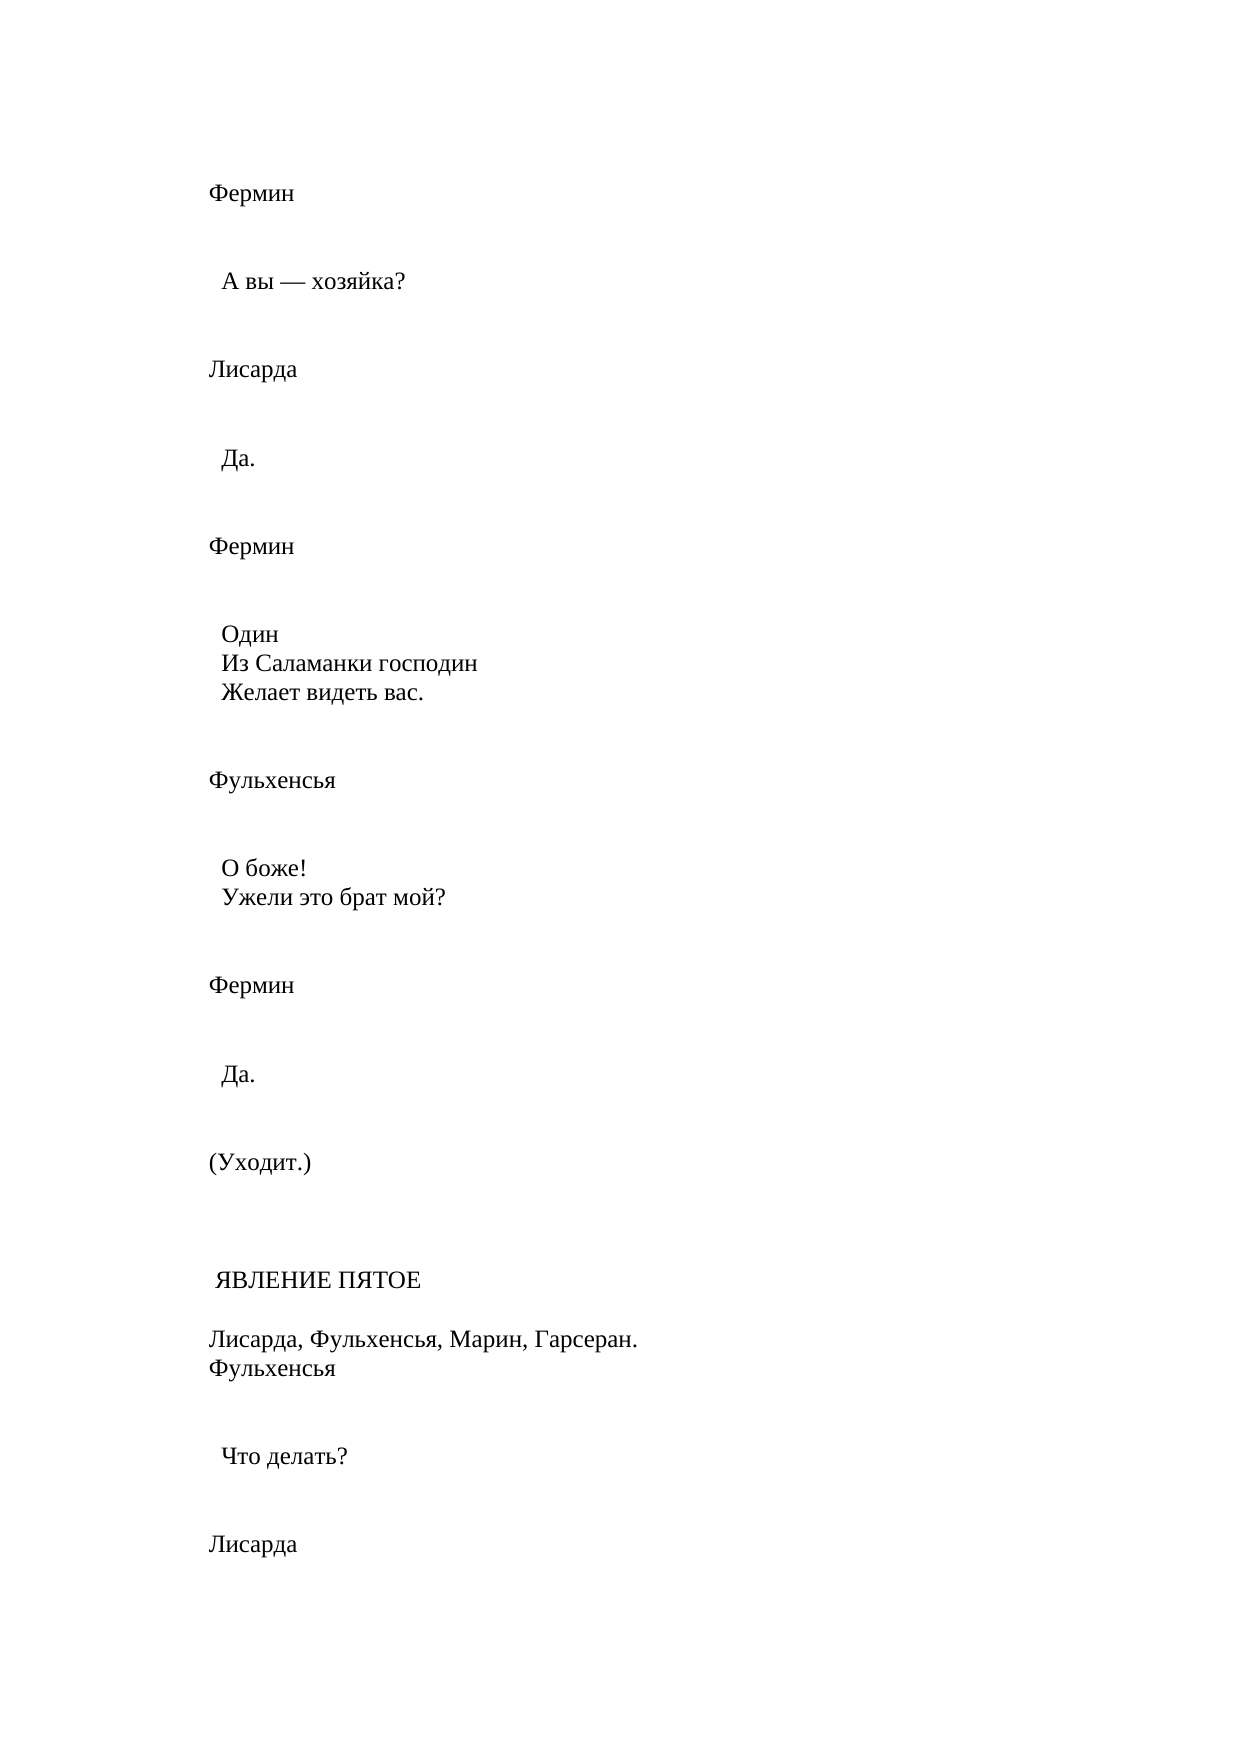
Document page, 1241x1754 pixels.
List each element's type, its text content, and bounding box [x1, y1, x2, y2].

text Да. [177, 1059, 1152, 1088]
text Лисарда [177, 1529, 1152, 1558]
text Фульхенсья [177, 765, 1152, 794]
text Фульхенсья [177, 1353, 1152, 1381]
text Желает видеть вас. [177, 677, 1152, 706]
text А вы — хозяйка? [177, 266, 1152, 295]
text ЯВЛЕНИЕ ПЯТОЕ [177, 1265, 1152, 1294]
text Фермин [177, 178, 1152, 206]
text (Уходит.) [177, 1147, 1152, 1176]
text Что делать? [177, 1441, 1152, 1470]
text Один [177, 619, 1152, 648]
text Из Саламанки господин [177, 648, 1152, 677]
text О боже! [177, 853, 1152, 882]
text Да. [177, 443, 1152, 471]
text Фермин [177, 531, 1152, 560]
text Фермин [177, 971, 1152, 999]
text Лисарда, Фульхенсья, Марин, Гарсеран. [177, 1324, 1152, 1353]
text Лисарда [177, 354, 1152, 383]
text Ужели это брат мой? [177, 882, 1152, 911]
